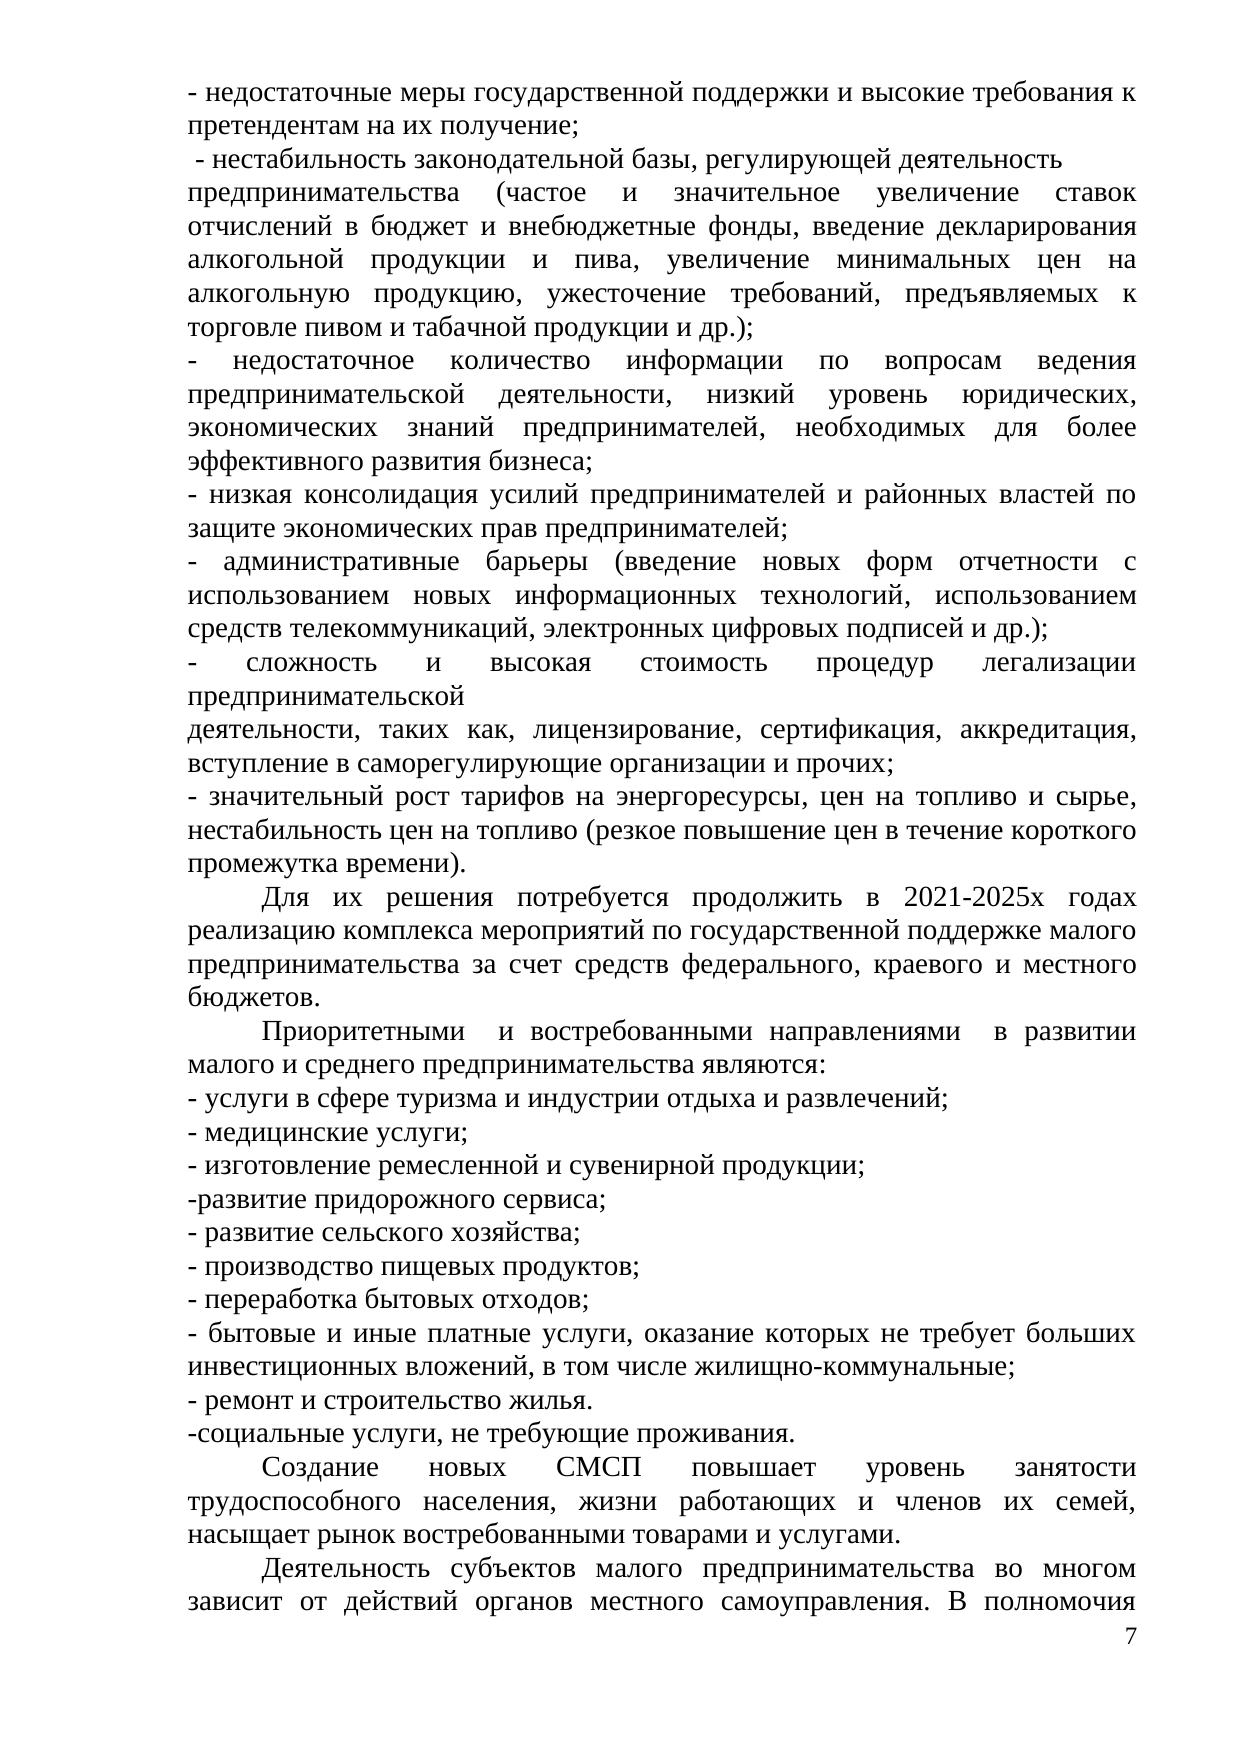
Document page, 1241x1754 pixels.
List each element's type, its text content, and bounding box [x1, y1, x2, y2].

text - бытовые и иные платные услуги, оказание которых не требует больших инвестиционных вложений, в том числе жилищно-коммунальные; [187, 1315, 1137, 1382]
text Приоритетными и востребованными направлениями в развитии малого и среднего предпринимательства являются: [187, 1013, 1137, 1080]
text - недостаточное количество информации по вопросам ведения предпринимательской деятельности, низкий уровень юридических, экономических знаний предпринимателей, необходимых для более эффективного развития бизнеса; [187, 342, 1137, 476]
text - недостаточные меры государственной поддержки и высокие требования к претендентам на их получение; [187, 74, 1137, 141]
text - административные барьеры (введение новых форм отчетности с использованием новых информационных технологий, использованием средств телекоммуникаций, электронных цифровых подписей и др.); [187, 543, 1137, 644]
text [187, 1550, 1137, 1617]
text - нестабильность законодательной базы, регулирующей деятельность [187, 141, 1137, 174]
text - переработка бытовых отходов; [187, 1281, 1137, 1315]
text - значительный рост тарифов на энергоресурсы, цен на топливо и сырье, нестабильность цен на топливо (резкое повышение цен в течение короткого промежутка времени). [187, 778, 1137, 879]
text - изготовление ремесленной и сувенирной продукции; [187, 1147, 1137, 1181]
text Для их решения потребуется продолжить в 2021-2025х годах реализацию комплекса мероприятий по государственной поддержке малого предпринимательства за счет средств федерального, краевого и местного бюджетов. [187, 879, 1137, 1013]
text предпринимательства (частое и значительное увеличение ставок отчислений в бюджет и внебюджетные фонды, введение декларирования алкогольной продукции и пива, увеличение минимальных цен на алкогольную продукцию, ужесточение требований, предъявляемых к торговле пивом и табачной продукции и др.); [187, 174, 1137, 342]
text - низкая консолидация усилий предпринимателей и районных властей по защите экономических прав предпринимателей; [187, 476, 1137, 543]
text - сложность и высокая стоимость процедур легализации предпринимательской [187, 644, 1137, 711]
text -развитие придорожного сервиса; [187, 1181, 1137, 1214]
text - производство пищевых продуктов; [187, 1248, 1137, 1281]
text деятельности, таких как, лицензирование, сертификация, аккредитация, вступление в саморегулирующие организации и прочих; [187, 711, 1137, 778]
text Создание новых СМСП повышает уровень занятости трудоспособного населения, жизни работающих и членов их семей, насыщает рынок востребованными товарами и услугами. [187, 1449, 1137, 1550]
text - развитие сельского хозяйства; [187, 1214, 1137, 1248]
text - ремонт и строительство жилья. [187, 1382, 1137, 1416]
text - услуги в сфере туризма и индустрии отдыха и развлечений; [187, 1080, 1137, 1114]
text - медицинские услуги; [187, 1114, 1137, 1147]
text -социальные услуги, не требующие проживания. [187, 1416, 1137, 1449]
